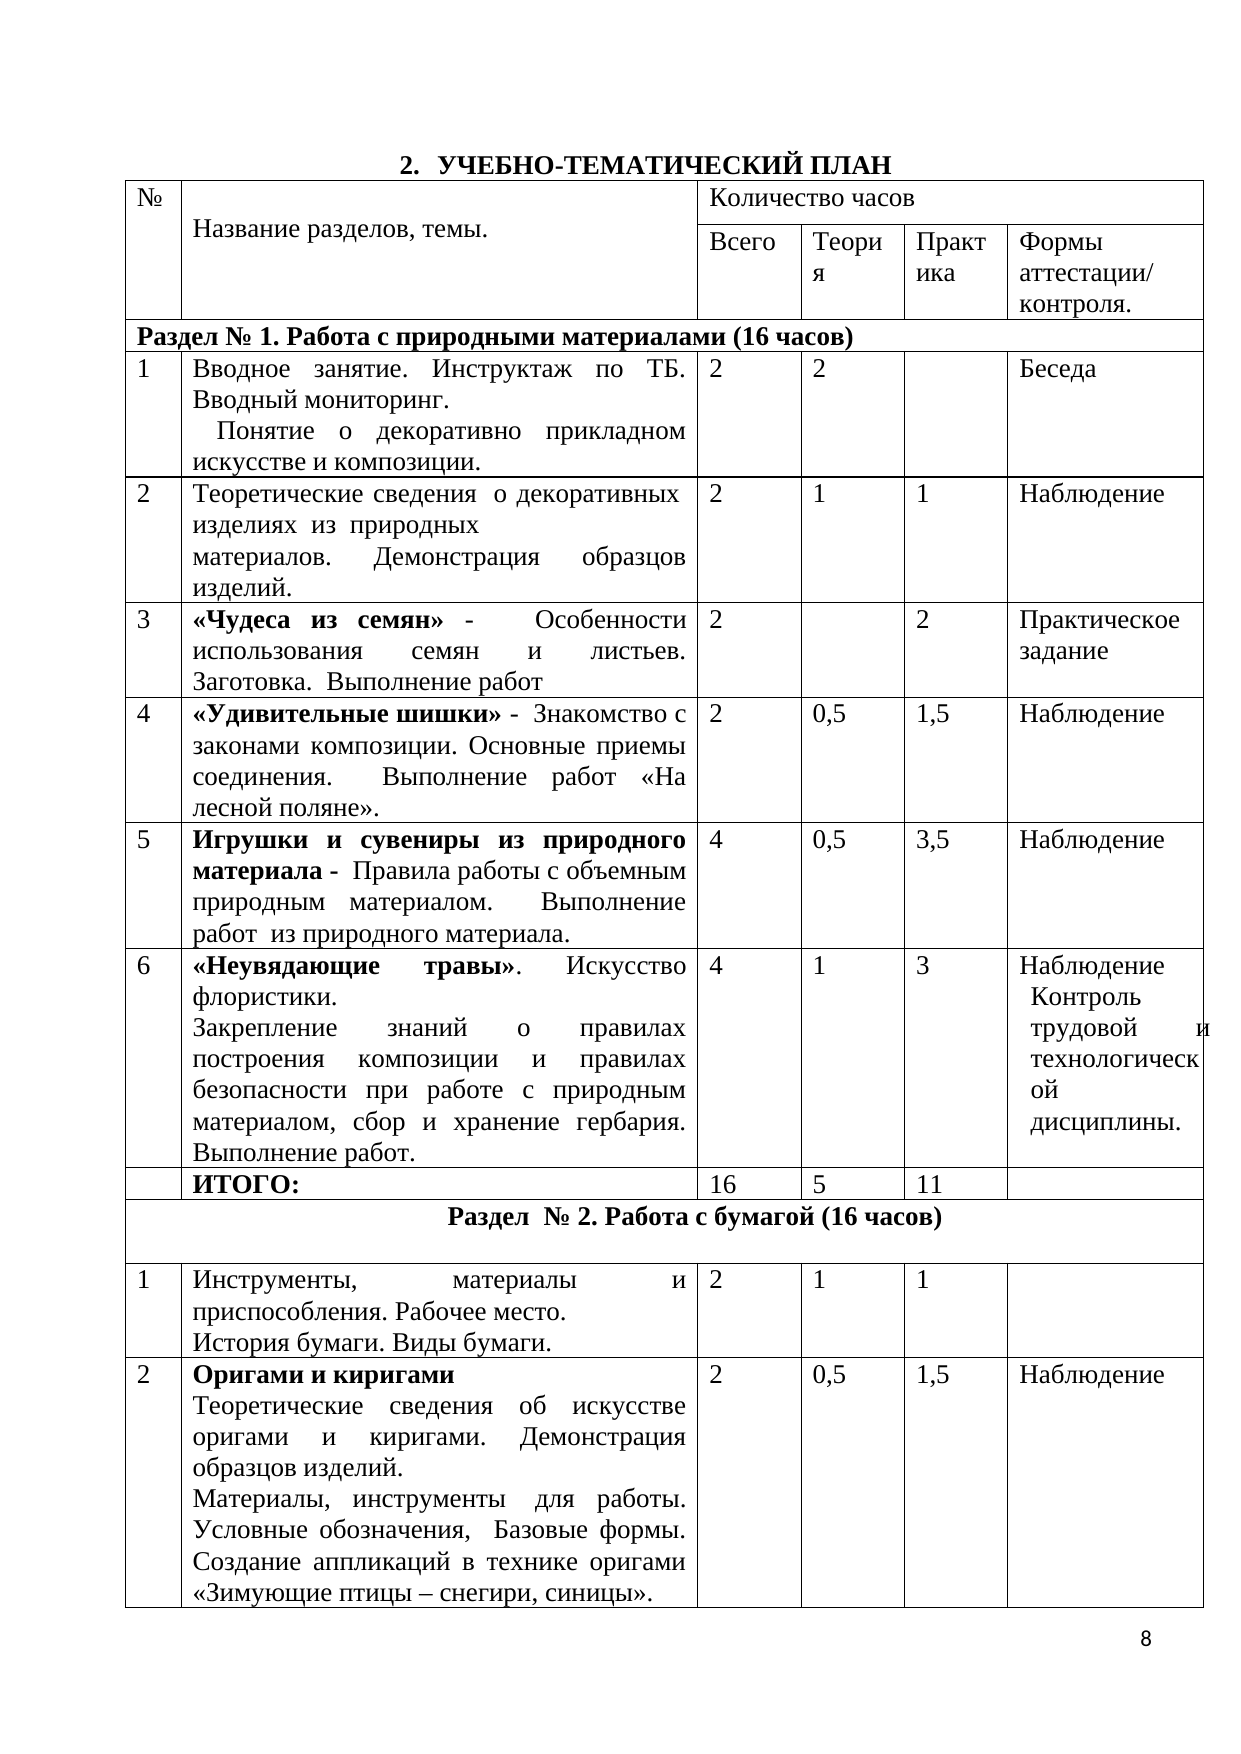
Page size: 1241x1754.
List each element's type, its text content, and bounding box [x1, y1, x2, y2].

table_cell 2 [905, 603, 1007, 697]
table_cell 6 [126, 949, 181, 1167]
table_cell 1 [905, 1264, 1007, 1357]
table_cell 3 [905, 949, 1007, 1167]
table_cell Беседа [1008, 352, 1203, 476]
table_cell [905, 352, 1007, 476]
table_cell 0,5 [802, 698, 904, 822]
table_cell 1,5 [905, 698, 1007, 822]
table_cell Наблюдение [1008, 823, 1203, 948]
table_cell 0,5 [802, 823, 904, 948]
table_cell 2 [802, 352, 904, 476]
table_cell 1 [905, 478, 1007, 602]
table_header Количество часов [698, 181, 1203, 224]
table_cell 4 [698, 949, 801, 1167]
table_cell 1 [802, 949, 904, 1167]
table_cell 2 [698, 352, 801, 476]
table_cell 11 [905, 1168, 1007, 1199]
table_cell Раздел № 2. Работа с бумагой (16 часов) [126, 1200, 1203, 1262]
table_cell 1 [126, 352, 181, 476]
table_cell Наблюдение [1008, 478, 1203, 602]
table_cell Оригами и киригами Теоретические сведения об искусстве оригами и киригами. Демонстрация образцов изделий. Материалы, инструменты для работы. Условные обозначения, Базовые формы. Создание аппликаций в технике оригами «Зимующие птицы – снегири, синицы». [182, 1358, 697, 1607]
table_cell 2 [698, 1264, 801, 1357]
table_cell Формы аттестации/ контроля. [1008, 225, 1203, 319]
table_header Название разделов, темы. [182, 181, 697, 319]
table_cell Наблюдение [1008, 949, 1203, 1167]
table_cell 4 [698, 823, 801, 948]
table_cell 16 [698, 1168, 801, 1199]
table_cell 3 [126, 603, 181, 697]
table_cell Игрушки и сувениры из природного материала - Правила работы с объемным природным материалом. Выполнение работ из природного материала. [182, 823, 697, 948]
table_cell Теория [802, 225, 904, 319]
table_cell [1008, 1264, 1203, 1357]
table_cell Практика [905, 225, 1007, 319]
table_cell 1,5 [905, 1358, 1007, 1607]
table_cell Наблюдение [1008, 1358, 1203, 1607]
table_cell 0,5 [802, 1358, 904, 1607]
table_cell Наблюдение [1008, 698, 1203, 822]
table_cell 5 [126, 823, 181, 948]
table_cell 1 [126, 1264, 181, 1357]
table_header № [126, 181, 181, 319]
table_cell «Удивительные шишки» - Знакомство с законами композиции. Основные приемы соединения. Выполнение работ «На лесной поляне». [182, 698, 697, 822]
table_cell 2 [698, 1358, 801, 1607]
table_cell 3,5 [905, 823, 1007, 948]
table_cell Всего [698, 225, 801, 319]
table_cell [126, 1168, 181, 1199]
table_cell 1 [802, 1264, 904, 1357]
table_cell 2 [698, 478, 801, 602]
table_cell ИТОГО: [182, 1168, 697, 1199]
table_cell 1 [802, 478, 904, 602]
table_cell 2 [126, 478, 181, 602]
table_cell 2 [698, 698, 801, 822]
table_cell «Неувядающие травы». Искусство флористики. Закрепление знаний о правилах построения композиции и правилах безопасности при работе с природным материалом, сбор и хранение гербария. Выполнение работ. [182, 949, 697, 1167]
table_cell [1008, 1168, 1203, 1199]
table_cell [802, 603, 904, 697]
table_cell Раздел № 1. Работа с природными материалами (16 часов) [126, 320, 1203, 351]
table_cell 4 [126, 698, 181, 822]
table_cell 2 [126, 1358, 181, 1607]
table_cell 2 [698, 603, 801, 697]
table_cell Вводное занятие. Инструктаж по ТБ. Вводный мониторинг. Понятие о декоративно прикладном искусстве и композиции. [182, 352, 697, 476]
table_cell Инструменты, материалы и приспособления. Рабочее место. История бумаги. Виды бумаги. [182, 1264, 697, 1357]
list УЧЕБНО-ТЕМАТИЧЕСКИЙ ПЛАН [140, 149, 1152, 180]
table_cell Теоретические сведения о декоративных изделиях из природных материалов. Демонстрация образцов изделий. [182, 478, 697, 602]
table_cell «Чудеса из семян» - Особенности использования семян и листьев. Заготовка. Выполнение работ [182, 603, 697, 697]
table_cell 5 [802, 1168, 904, 1199]
table_cell Практическое задание [1008, 603, 1203, 697]
